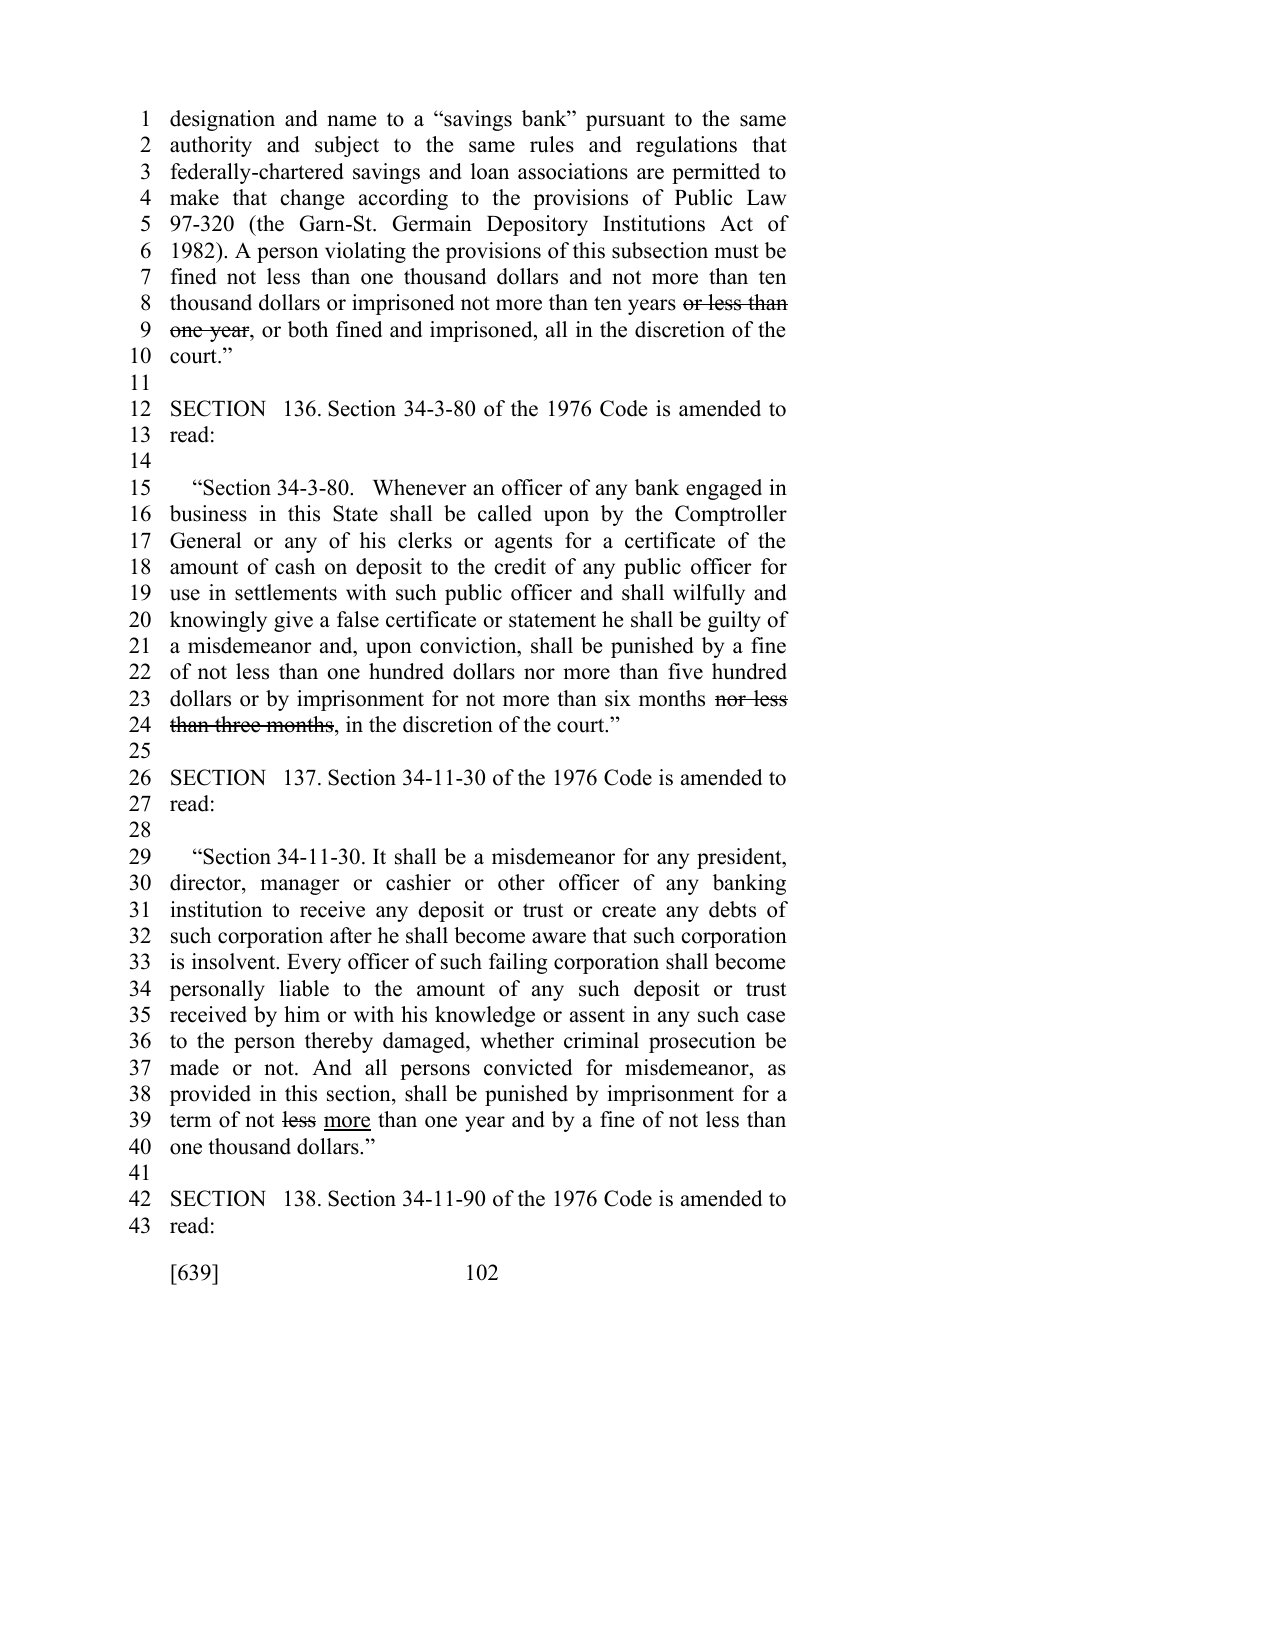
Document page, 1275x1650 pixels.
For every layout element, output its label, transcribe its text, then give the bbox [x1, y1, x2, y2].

text SECTION 138. Section 34-11-90 of the 1976 Code is amended to read: [169, 1186, 787, 1238]
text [169, 105, 787, 368]
text SECTION 137. Section 34-11-30 of the 1976 Code is amended to read: [169, 764, 787, 817]
text SECTION 136. Section 34-3-80 of the 1976 Code is amended to read: [169, 395, 787, 448]
text “Section 34-3-80. Whenever an officer of any bank engaged in business in this State shall be called upon by the Comptroller General or any of his clerks or agents for a certificate of the amount of cash on deposit to the credit of any public officer for use in settlements with such public officer and shall wilfully and knowingly give a false certificate or statement he shall be guilty of a misdemeanor and, upon conviction, shall be punished by a fine of not less than one hundred dollars nor more than five hundred dollars or by imprisonment for not more than six months nor less than three months, in the discretion of the court.” [169, 474, 787, 737]
text “Section 34-11-30. It shall be a misdemeanor for any president, director, manager or cashier or other officer of any banking institution to receive any deposit or trust or create any debts of such corporation after he shall become aware that such corporation is insolvent. Every officer of such failing corporation shall become personally liable to the amount of any such deposit or trust received by him or with his knowledge or assent in any such case to the person thereby damaged, whether criminal prosecution be made or not. And all persons convicted for misdemeanor, as provided in this section, shall be punished by imprisonment for a term of not less more than one year and by a fine of not less than one thousand dollars.” [169, 843, 787, 1159]
